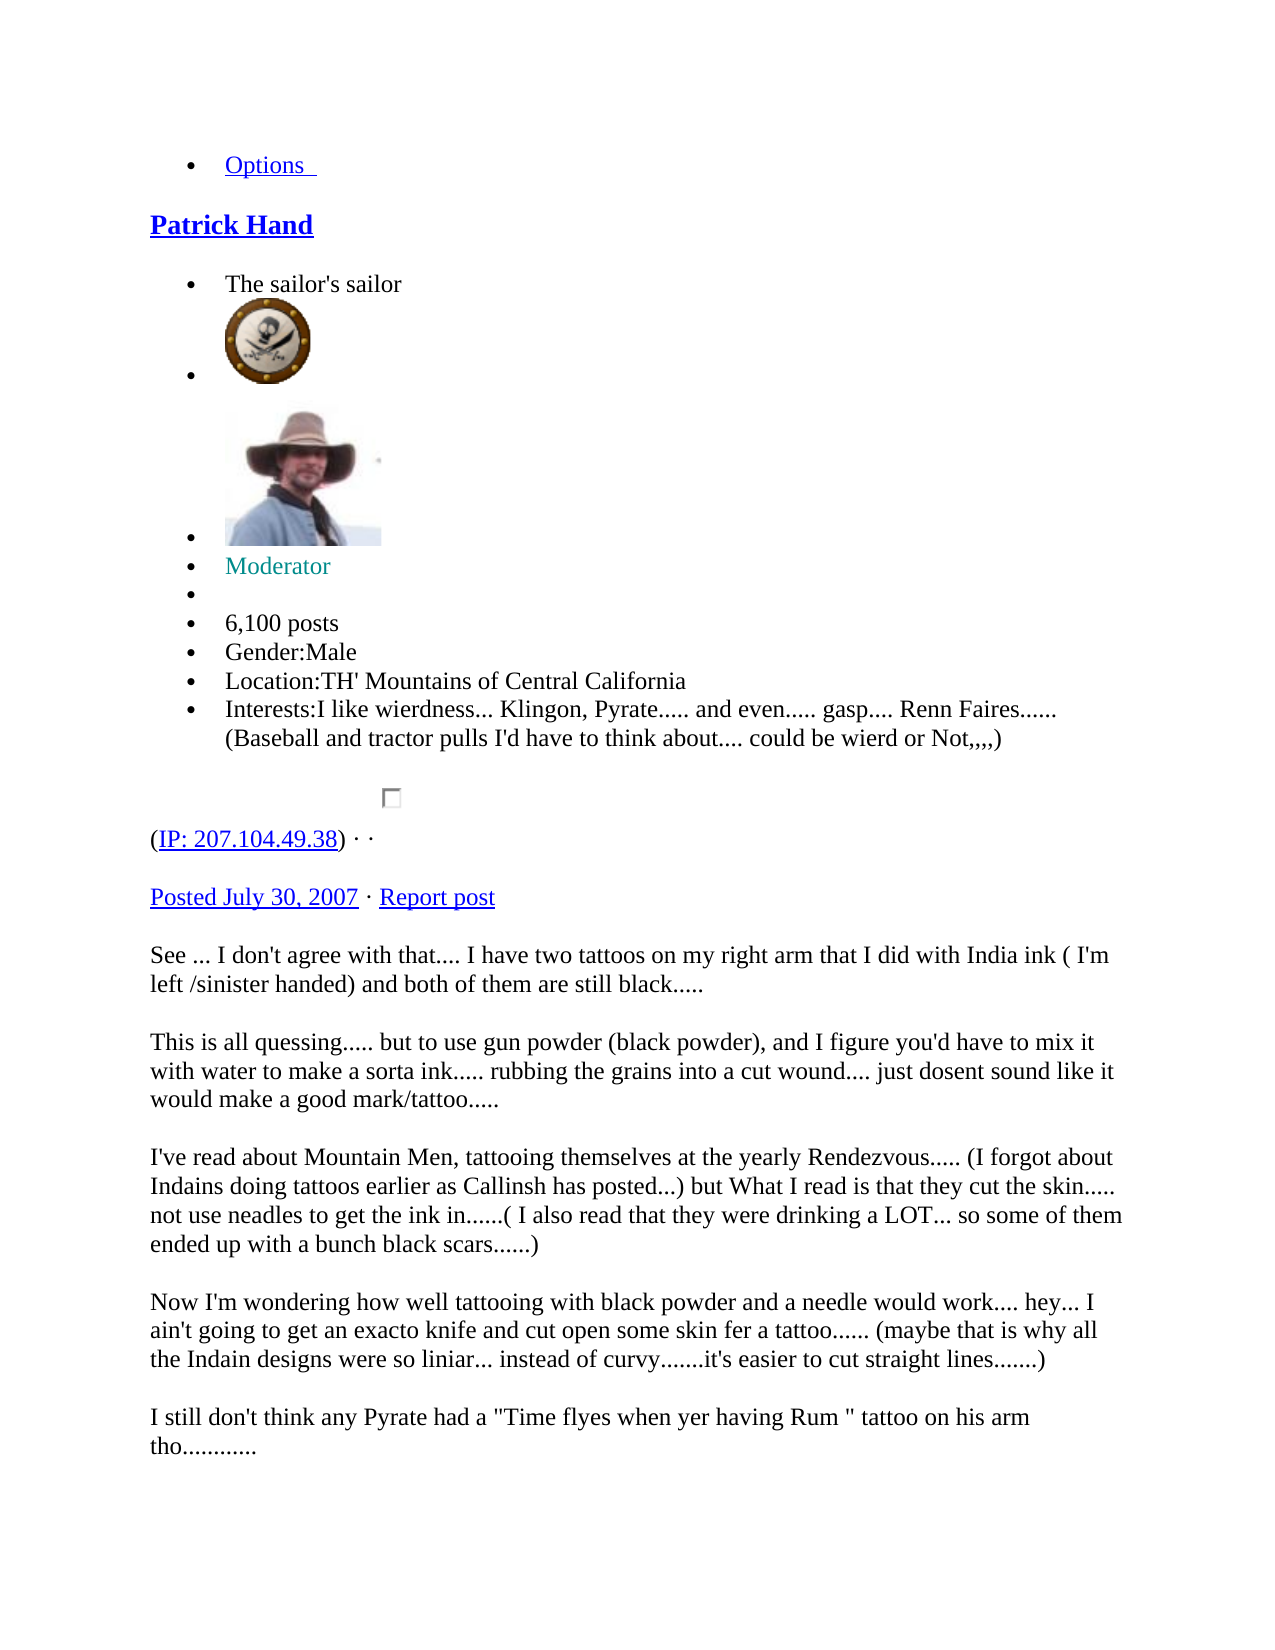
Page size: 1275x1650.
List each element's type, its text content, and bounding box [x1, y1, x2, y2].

text Now I'm wondering how well tattooing with black powder and a needle would work.... hey... I ain't going to get an exacto knife and cut open some skin fer a tattoo...... (maybe that is why all the Indain designs were so liniar... instead of curvy.......it's easier to cut straight lines.......) [150, 1287, 1125, 1373]
picture [225, 298, 311, 384]
list Gender:Male [187, 637, 1125, 666]
text This is all quessing..... but to use gun powder (black powder), and I figure you'd have to mix it with water to make a sorta ink..... rubbing the grains into a cut wound.... just dosent sound like it would make a good mark/tattoo..... [150, 1027, 1125, 1113]
text (IP: 207.104.49.38) · · [150, 781, 1125, 853]
text I've read about Mountain Men, tattooing themselves at the yearly Rendezvous..... (I forgot about Indains doing tattoos earlier as Callinsh has posted...) but What I read is that they cut the skin..... not use neadles to get the ink in......( I also read that they were drinking a LOT... so some of them ended up with a bunch black scars......) [150, 1142, 1125, 1257]
list 6,100 posts [187, 608, 1125, 637]
list Options [187, 150, 1125, 179]
list Interests:I like wierdness... Klingon, Pyrate..... and even..... gasp.... Renn Faires...... (Baseball and tractor pulls I'd have to think about.... could be wierd or Not,,,,) [187, 694, 1125, 752]
text See ... I don't agree with that.... I have two tattoos on my right arm that I did with India ink ( I'm left /sinister handed) and both of them are still black..... [150, 940, 1125, 998]
list Moderator [187, 551, 1125, 579]
text I still don't think any Pyrate had a "Time flyes when yer having Rum " tattoo on his arm tho............ [150, 1402, 1125, 1459]
list Location:TH' Mountains of Central California [187, 666, 1125, 694]
picture [225, 389, 382, 546]
text Patrick Hand [150, 208, 1125, 240]
text Posted July 30, 2007 · Report post [150, 882, 1125, 911]
list The sailor's sailor [187, 269, 1125, 298]
